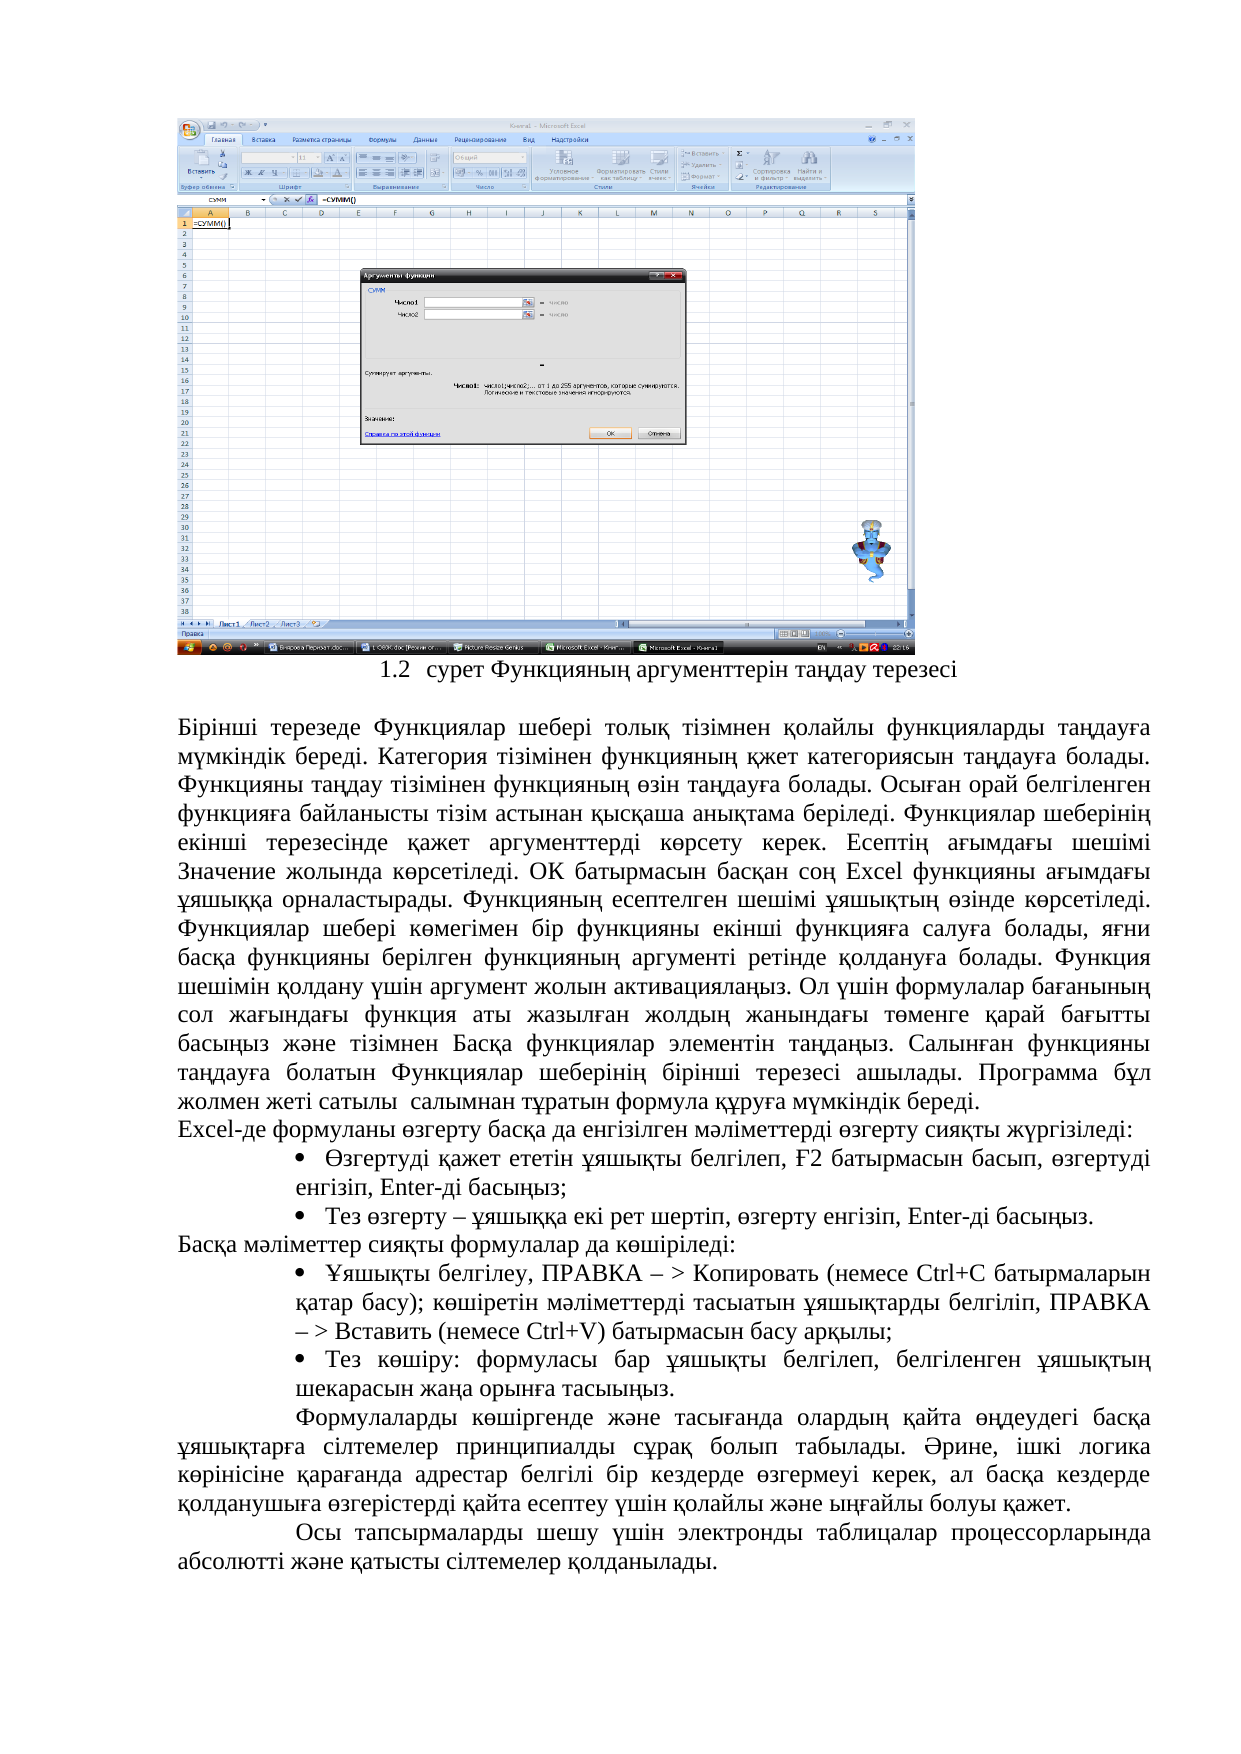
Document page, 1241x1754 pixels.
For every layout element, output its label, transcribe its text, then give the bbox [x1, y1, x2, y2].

picture [177, 118, 915, 655]
list Ұяшықты белгілеу, ПРАВКА – > Копировать (немесе Ctrl+C батырмаларын қатар басу); көшіретін мәліметтерді тасыатын ұяшықтарды белгіліп, ПРАВКА – > Вставить (немесе Ctrl+V) батырмасын басу арқылы; [295, 1258, 1152, 1344]
list сурет Функцияның аргументтерін таңдау терезесі [185, 654, 1152, 683]
list Excel-де формуланы өзгерту басқа да енгізілген мәліметтерді өзгерту сияқты жүргізіледі: [177, 1114, 1152, 1143]
list Формулаларды көшіргенде және тасығанда олардың қайта өңдеудегі басқа ұяшықтарға сілтемелер принципиалды сұрақ болып табылады. Әрине, ішкі логика көрінісіне қарағанда адрестар белгілі бір кездерде өзгермеуі керек, ал басқа кездерде қолданушыға өзгерістерді қайта есептеу үшін қолайлы және ыңғайлы болуы қажет. [177, 1402, 1152, 1517]
list Өзгертуді қажет ететін ұяшықты белгілеп, Ғ2 батырмасын басып, өзгертуді енгізіп, Enter-ді басыңыз; [295, 1143, 1152, 1201]
list Басқа мәліметтер сияқты формулалар да көшіріледі: [177, 1229, 1152, 1258]
list Тез көшіру: формуласы бар ұяшықты белгілеп, белгіленген ұяшықтың шекарасын жаңа орынға тасыыңыз. [295, 1344, 1152, 1402]
list Тез өзгерту – ұяшыққа екі рет шертіп, өзгерту енгізіп, Enter-ді басыңыз. [295, 1201, 1152, 1229]
list Бірінші терезеде Функциялар шебері толық тізімнен қолайлы функцияларды таңдауға мүмкіндік береді. Категория тізімінен функцияның қжет категориясын таңдауға болады. Функцияны таңдау тізімінен функцияның өзін таңдауға болады. Осыған орай белгіленген функцияға байланысты тізім астынан қысқаша анықтама беріледі. Функциялар шеберінің екінші терезесінде қажет аргументтерді көрсету керек. Есептің ағымдағы шешімі Значение жолында көрсетіледі. ОК батырмасын басқан соң Excel функцияны ағымдағы ұяшыққа орналастырады. Функцияның есептелген шешімі ұяшықтың өзінде көрсетіледі. Функциялар шебері көмегімен бір функцияны екінші функцияға салуға болады, яғни басқа функцияны берілген функцияның аргументі ретінде қолдануға болады. Функция шешімін қолдану үшін аргумент жолын активациялаңыз. Ол үшін формулалар бағанының сол жағындағы функция аты жазылған жолдың жанындағы төменге қарай бағытты басыңыз және тізімнен Басқа функциялар элементін таңдаңыз. Салынған функцияны таңдауға болатын Функциялар шеберінің бірінші терезесі ашылады. Программа бұл жолмен жеті сатылы салымнан тұратын формула құруға мүмкіндік береді. [177, 712, 1152, 1114]
list Осы тапсырмаларды шешу үшін электронды таблицалар процессорларында абсолютті және қатысты сілтемелер қолданылады. [177, 1517, 1152, 1574]
